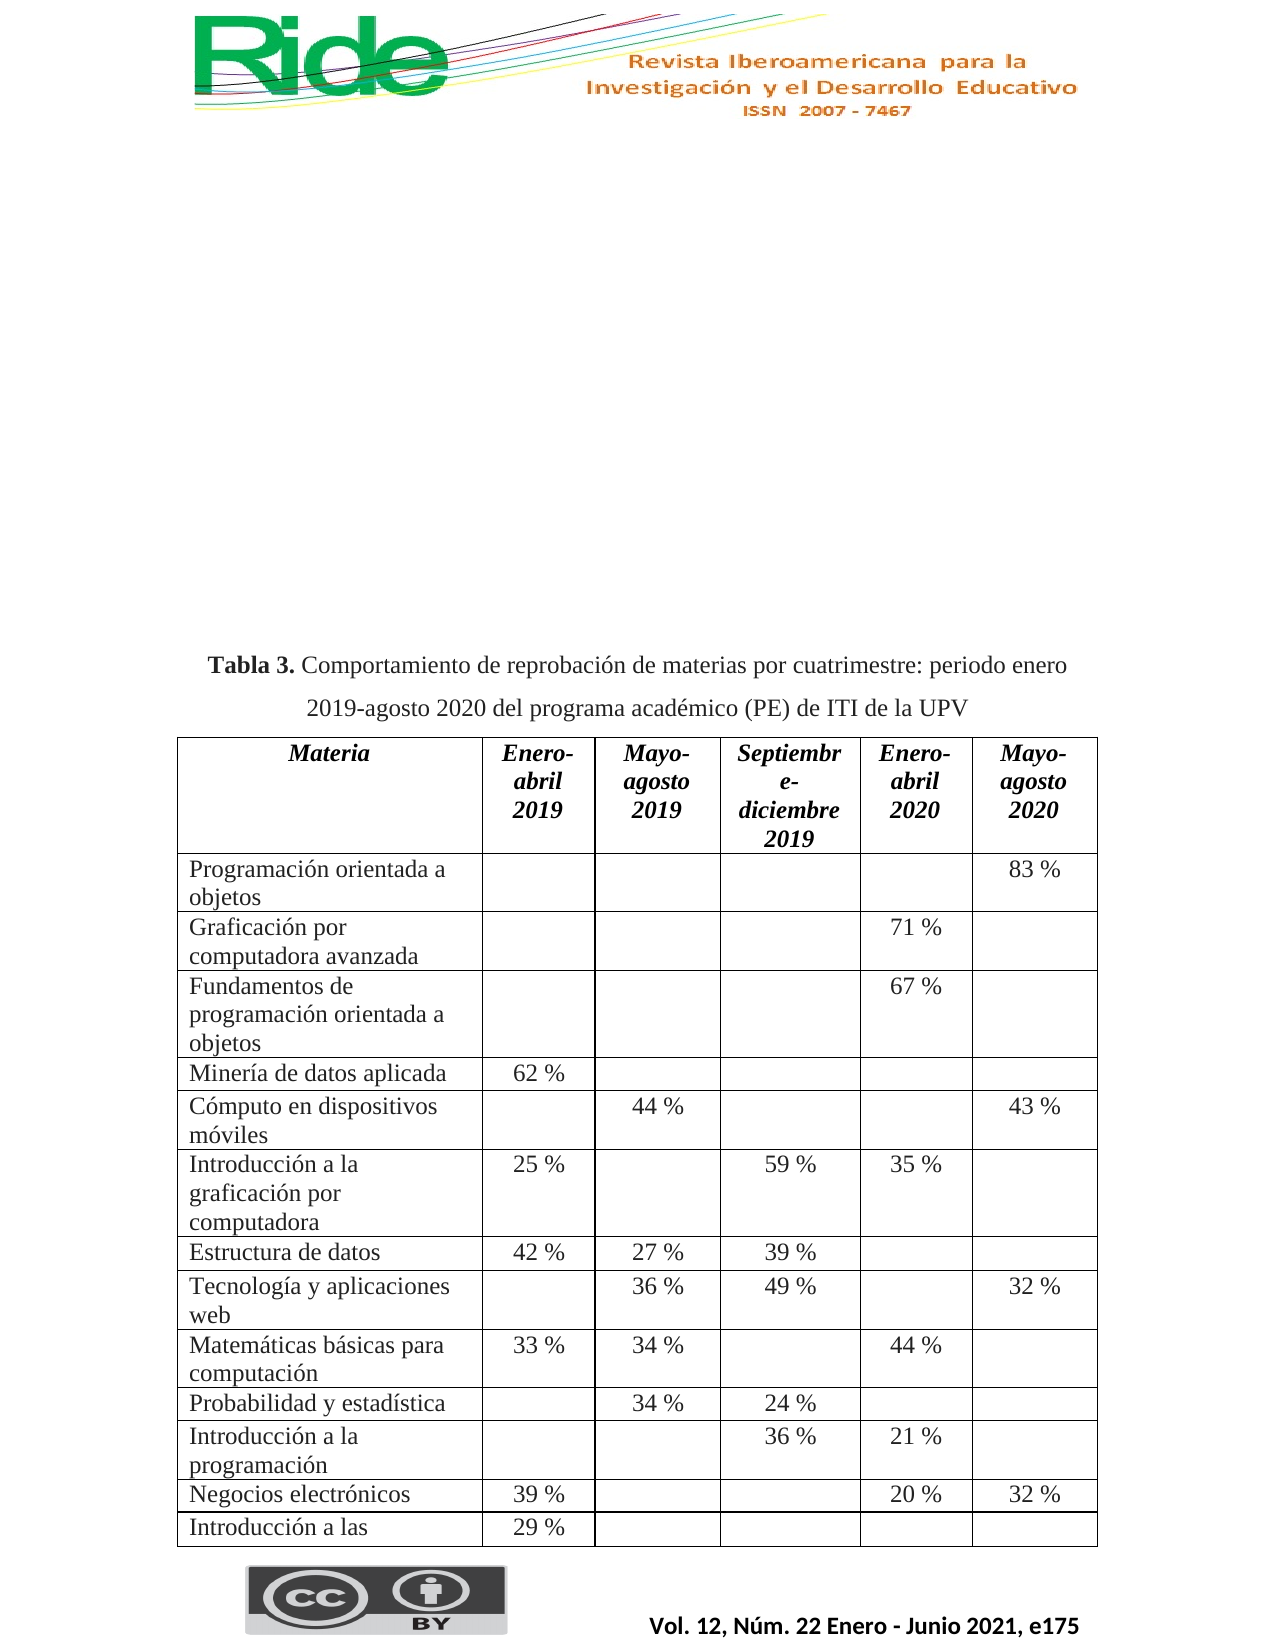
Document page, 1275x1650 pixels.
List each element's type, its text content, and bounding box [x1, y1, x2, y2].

table_cell [721, 1091, 860, 1148]
table_cell [483, 1271, 594, 1329]
table_cell [596, 1513, 720, 1546]
table_cell 32 % [973, 1271, 1097, 1329]
table_cell 20 % [861, 1480, 972, 1511]
table_cell Introducción a la graficación por computadora [178, 1150, 482, 1236]
table_cell [721, 1330, 860, 1387]
table_cell 67 % [861, 971, 972, 1057]
table_cell [721, 971, 860, 1057]
table_cell 34 % [596, 1388, 720, 1420]
table_cell Programación orientada a objetos [178, 854, 482, 911]
table_cell 71 % [861, 912, 972, 970]
table_cell 49 % [721, 1271, 860, 1329]
table_cell 44 % [596, 1091, 720, 1148]
table_cell 59 % [721, 1150, 860, 1236]
table_cell [483, 1091, 594, 1148]
table_cell [721, 854, 860, 911]
table_cell 25 % [483, 1150, 594, 1236]
table_header Enero-abril 2019 [483, 738, 594, 853]
table_cell [973, 1388, 1097, 1420]
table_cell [178, 1513, 482, 1546]
table_header Mayo-agosto 2020 [973, 738, 1097, 853]
table_cell Introducción a la programación [178, 1421, 482, 1478]
picture [245, 1565, 508, 1635]
table_cell Minería de datos aplicada [178, 1058, 482, 1090]
table_cell [596, 1480, 720, 1511]
table_cell [596, 971, 720, 1057]
table_cell [483, 1421, 594, 1478]
table_cell Probabilidad y estadística [178, 1388, 482, 1420]
table_cell 29 % [483, 1513, 594, 1546]
table_cell [596, 1058, 720, 1090]
table_cell 35 % [861, 1150, 972, 1236]
table_cell Tecnología y aplicaciones web [178, 1271, 482, 1329]
table_cell [483, 971, 594, 1057]
table_cell [861, 1513, 972, 1546]
table_cell [861, 1271, 972, 1329]
table_header Mayo-agosto 2019 [596, 738, 720, 853]
table_cell 62 % [483, 1058, 594, 1090]
table_header Septiembre-diciembre 2019 [721, 738, 860, 853]
table_cell [721, 1513, 860, 1546]
table_cell [721, 1058, 860, 1090]
picture [194, 14, 1081, 119]
table_cell Cómputo en dispositivos móviles [178, 1091, 482, 1148]
table_cell 44 % [861, 1330, 972, 1387]
table_cell [861, 1091, 972, 1148]
table_cell [973, 1330, 1097, 1387]
table_cell 27 % [596, 1237, 720, 1270]
table_cell Fundamentos de programación orientada a objetos [178, 971, 482, 1057]
table_cell [596, 854, 720, 911]
table_cell [973, 912, 1097, 970]
table_cell [861, 1237, 972, 1270]
text Tabla 3. Comportamiento de reprobación de materias por cuatrimestre: periodo enero 2019-agosto 2020 del programa académico (PE) de ITI de la UPV [177, 650, 1098, 722]
table_cell [861, 1388, 972, 1420]
table_cell Matemáticas básicas para computación [178, 1330, 482, 1387]
table_cell Negocios electrónicos [178, 1480, 482, 1511]
table_cell [861, 1058, 972, 1090]
table_cell 32 % [973, 1480, 1097, 1511]
table_cell [973, 1237, 1097, 1270]
table_cell [973, 1058, 1097, 1090]
table_cell Estructura de datos [178, 1237, 482, 1270]
table_cell [483, 854, 594, 911]
table_cell [483, 1388, 594, 1420]
table_cell [483, 912, 594, 970]
table_cell [721, 1480, 860, 1511]
table_header Enero-abril 2020 [861, 738, 972, 853]
table_header Materia [178, 738, 482, 853]
table_cell [596, 1421, 720, 1478]
table_cell [596, 912, 720, 970]
table_cell [861, 854, 972, 911]
table_cell 36 % [721, 1421, 860, 1478]
table_cell [973, 971, 1097, 1057]
table_cell 42 % [483, 1237, 594, 1270]
table_cell [596, 1150, 720, 1236]
table_cell [721, 912, 860, 970]
table_cell 43 % [973, 1091, 1097, 1148]
table_cell 34 % [596, 1330, 720, 1387]
table_cell [973, 1421, 1097, 1478]
table_cell 39 % [721, 1237, 860, 1270]
table_cell 36 % [596, 1271, 720, 1329]
table_cell [973, 1513, 1097, 1546]
table_cell 33 % [483, 1330, 594, 1387]
table_cell 83 % [973, 854, 1097, 911]
table_cell 21 % [861, 1421, 972, 1478]
table_cell Graficación por computadora avanzada [178, 912, 482, 970]
table_cell 24 % [721, 1388, 860, 1420]
table_cell 39 % [483, 1480, 594, 1511]
table_cell [973, 1150, 1097, 1236]
